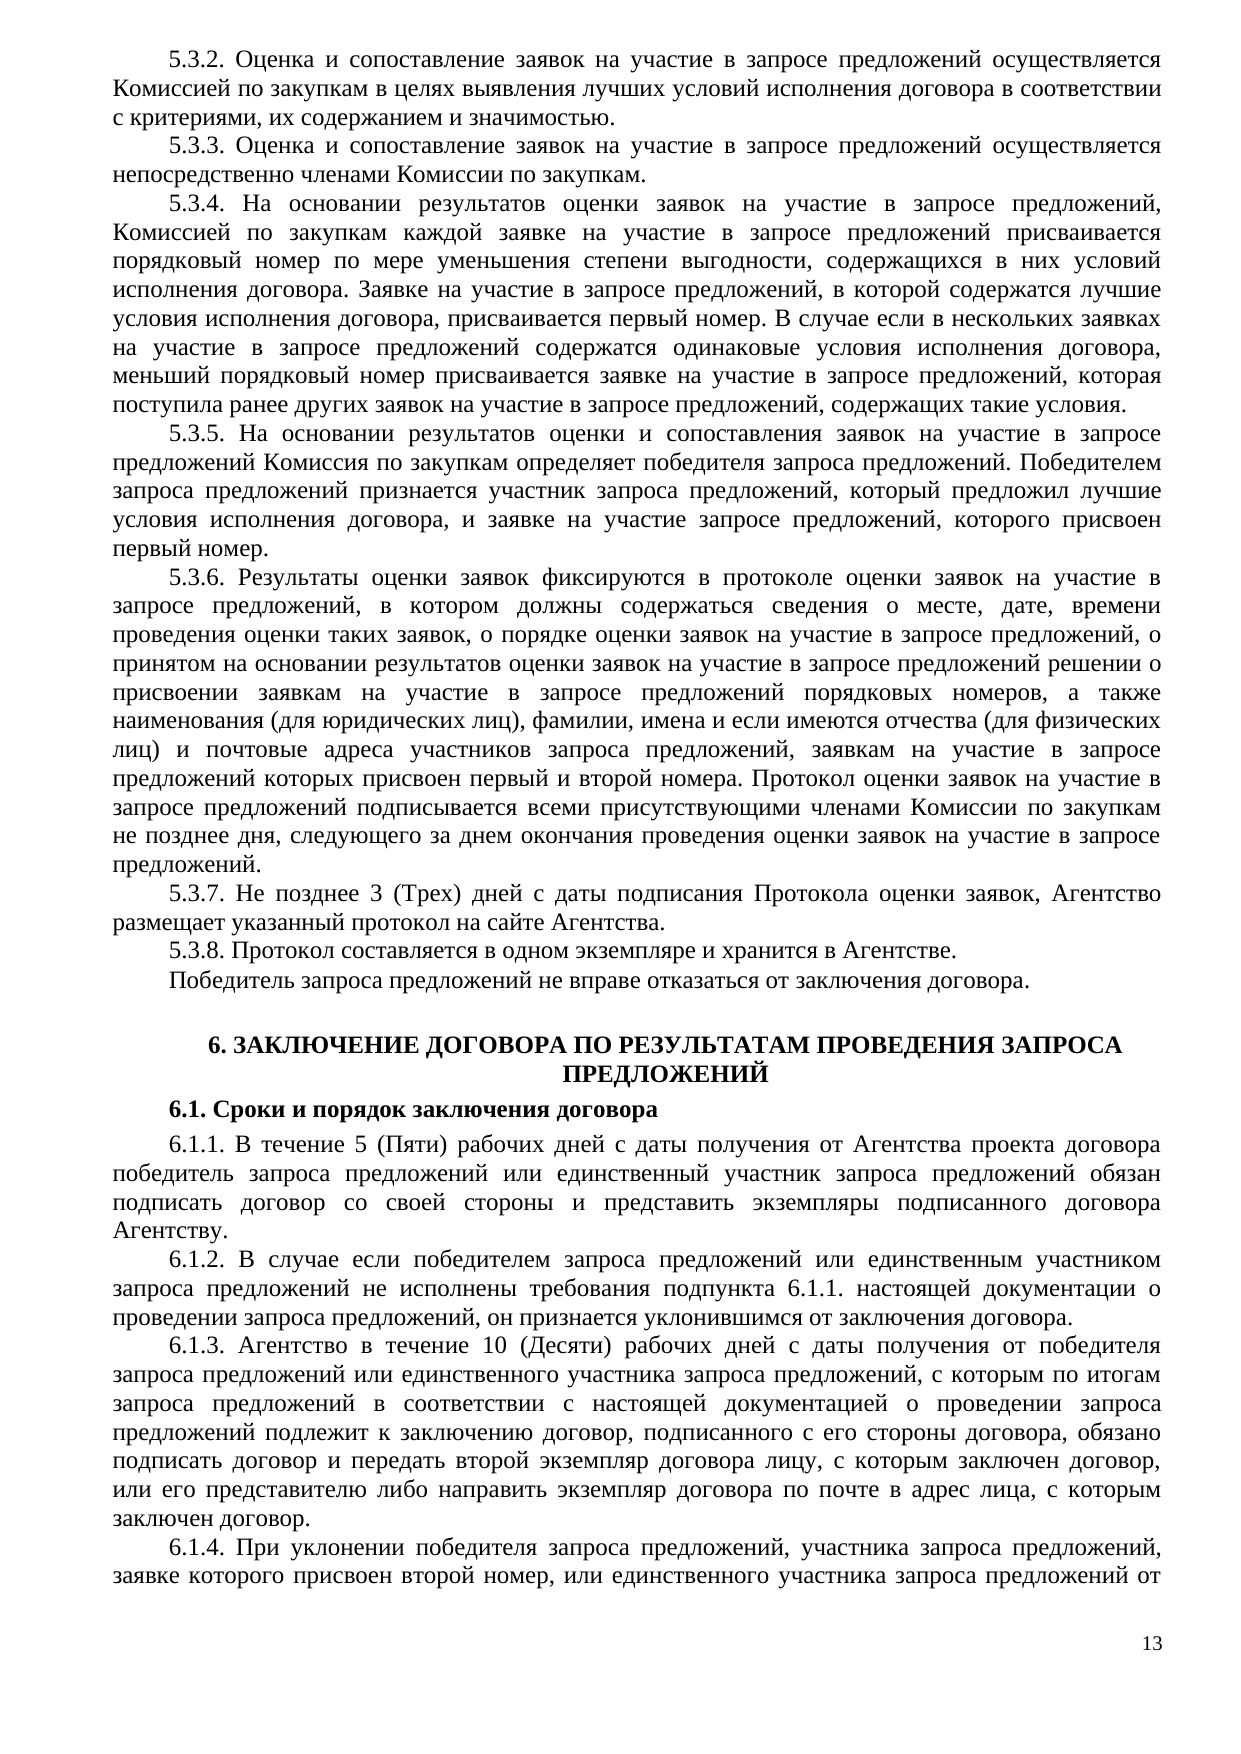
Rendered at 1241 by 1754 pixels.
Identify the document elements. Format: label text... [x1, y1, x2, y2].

text 6.1.1. В течение 5 (Пяти) рабочих дней с даты получения от Агентства проекта договора победитель запроса предложений или единственный участник запроса предложений обязан подписать договор со своей стороны и представить экземпляры подписанного договора Агентству. [112, 1129, 1162, 1244]
text 5.3.6. Результаты оценки заявок фиксируются в протоколе оценки заявок на участие в запросе предложений, в котором должны содержаться сведения о месте, дате, времени проведения оценки таких заявок, о порядке оценки заявок на участие в запросе предложений, о принятом на основании результатов оценки заявок на участие в запросе предложений решении о присвоении заявкам на участие в запросе предложений порядковых номеров, а также наименования (для юридических лиц), фамилии, имена и если имеются отчества (для физических лиц) и почтовые адреса участников запроса предложений, заявкам на участие в запросе предложений которых присвоен первый и второй номера. Протокол оценки заявок на участие в запросе предложений подписывается всеми присутствующими членами Комиссии по закупкам не позднее дня, следующего за днем окончания проведения оценки заявок на участие в запросе предложений. [112, 562, 1162, 878]
text 6. ЗАКЛЮЧЕНИЕ ДОГОВОРА ПО РЕЗУЛЬТАТАМ ПРОВЕДЕНИЯ ЗАПРОСА ПРЕДЛОЖЕНИЙ [168, 1031, 1162, 1088]
text 5.3.8. Протокол составляется в одном экземпляре и хранится в Агентстве. [112, 936, 1162, 964]
text 5.3.2. Оценка и сопоставление заявок на участие в запросе предложений осуществляется Комиссией по закупкам в целях выявления лучших условий исполнения договора в соответствии с критериями, их содержанием и значимостью. [112, 44, 1162, 131]
text 5.3.5. На основании результатов оценки и сопоставления заявок на участие в запросе предложений Комиссия по закупкам определяет победителя запроса предложений. Победителем запроса предложений признается участник запроса предложений, который предложил лучшие условия исполнения договора, и заявке на участие запросе предложений, которого присвоен первый номер. [112, 418, 1162, 562]
text 5.3.3. Оценка и сопоставление заявок на участие в запросе предложений осуществляется непосредственно членами Комиссии по закупкам. [112, 131, 1162, 188]
text 5.3.7. Не позднее 3 (Трех) дней с даты подписания Протокола оценки заявок, Агентство размещает указанный протокол на сайте Агентства. [112, 878, 1162, 936]
text 6.1.2. В случае если победителем запроса предложений или единственным участником запроса предложений не исполнены требования подпункта 6.1.1. настоящей документации о проведении запроса предложений, он признается уклонившимся от заключения договора. [112, 1244, 1162, 1331]
text 6.1. Сроки и порядок заключения договора [112, 1094, 1162, 1123]
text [112, 1532, 1162, 1589]
text 6.1.3. Агентство в течение 10 (Десяти) рабочих дней с даты получения от победителя запроса предложений или единственного участника запроса предложений, с которым по итогам запроса предложений в соответствии с настоящей документацией о проведении запроса предложений подлежит к заключению договор, подписанного с его стороны договора, обязано подписать договор и передать второй экземпляр договора лицу, с которым заключен договор, или его представителю либо направить экземпляр договора по почте в адрес лица, с которым заключен договор. [112, 1331, 1162, 1532]
text 5.3.4. На основании результатов оценки заявок на участие в запросе предложений, Комиссией по закупкам каждой заявке на участие в запросе предложений присваивается порядковый номер по мере уменьшения степени выгодности, содержащихся в них условий исполнения договора. Заявке на участие в запросе предложений, в которой содержатся лучшие условия исполнения договора, присваивается первый номер. В случае если в нескольких заявках на участие в запросе предложений содержатся одинаковые условия исполнения договора, меньший порядковый номер присваивается заявке на участие в запросе предложений, которая поступила ранее других заявок на участие в запросе предложений, содержащих такие условия. [112, 188, 1162, 418]
text Победитель запроса предложений не вправе отказаться от заключения договора. [112, 964, 1162, 996]
